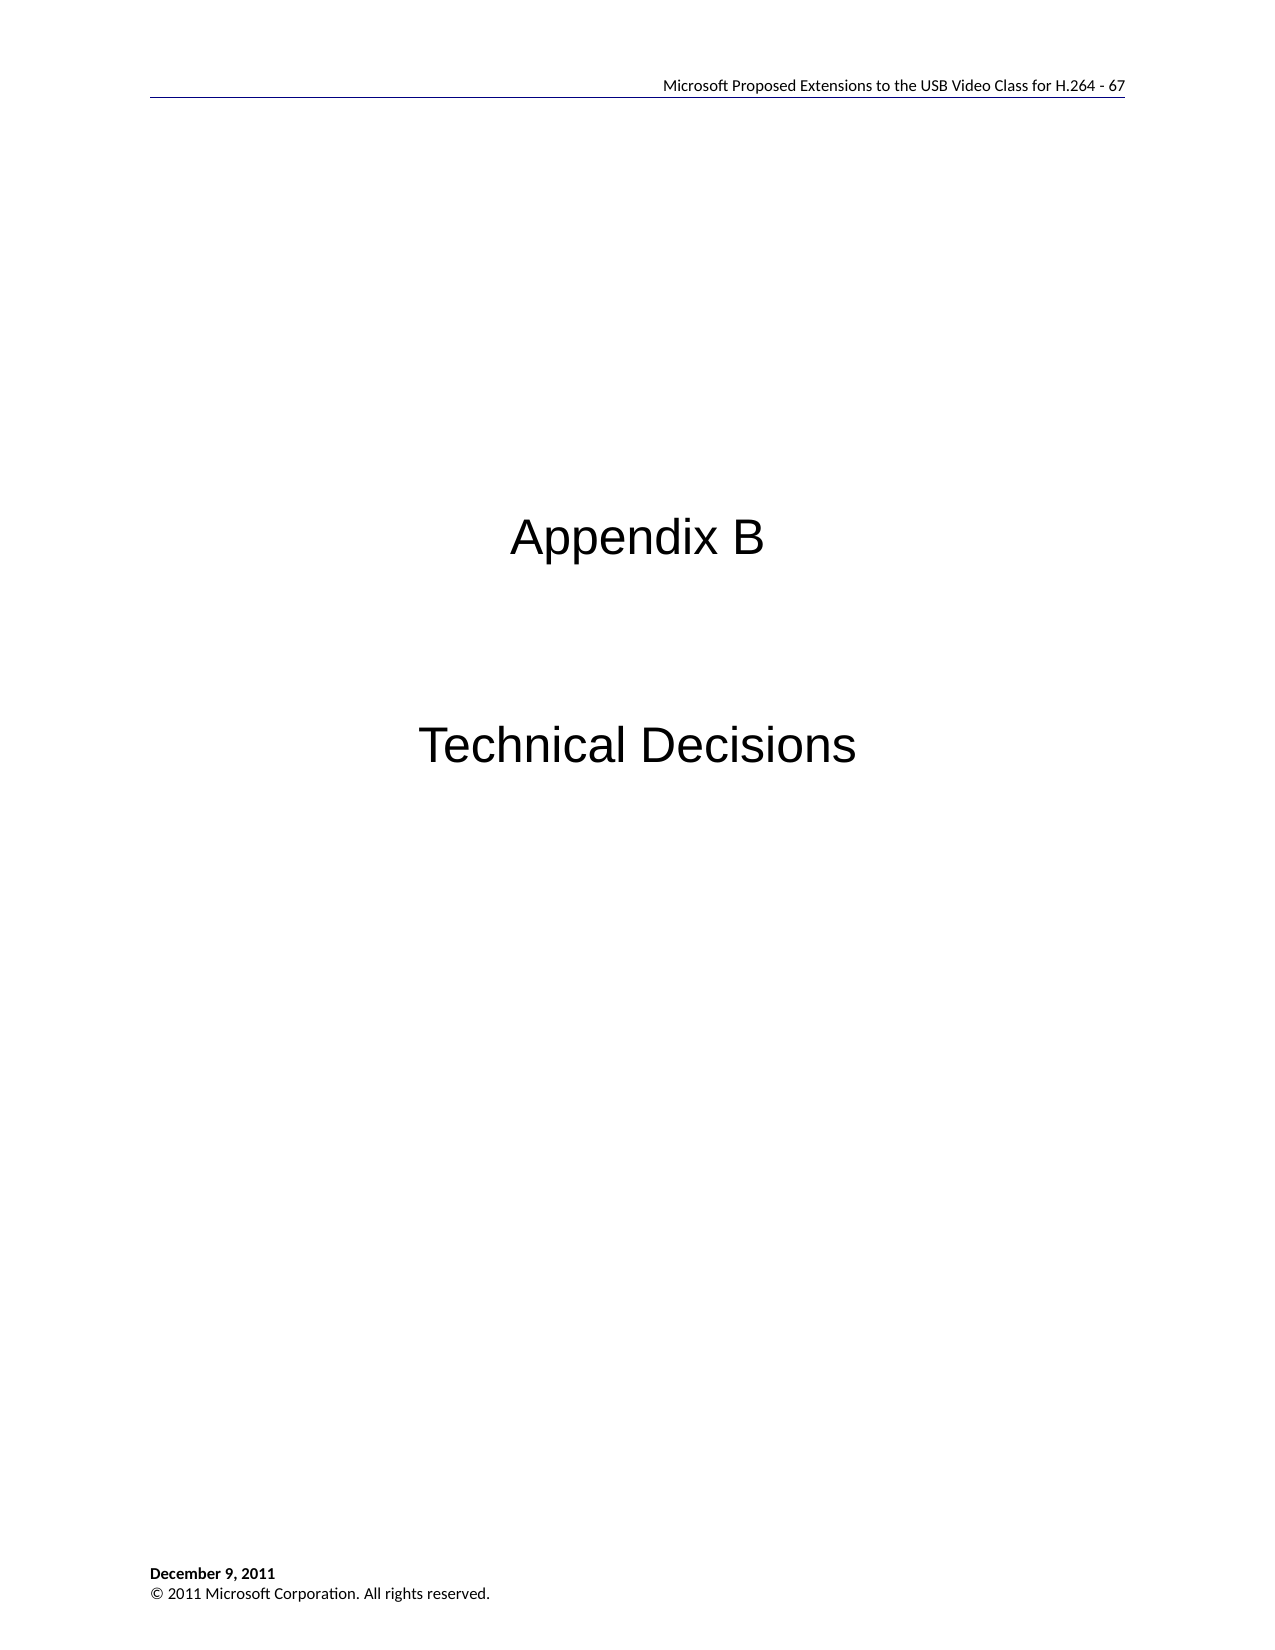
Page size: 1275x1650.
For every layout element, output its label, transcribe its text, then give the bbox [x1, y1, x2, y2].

title Technical Decisions [150, 715, 1125, 772]
title Appendix B [150, 507, 1125, 565]
